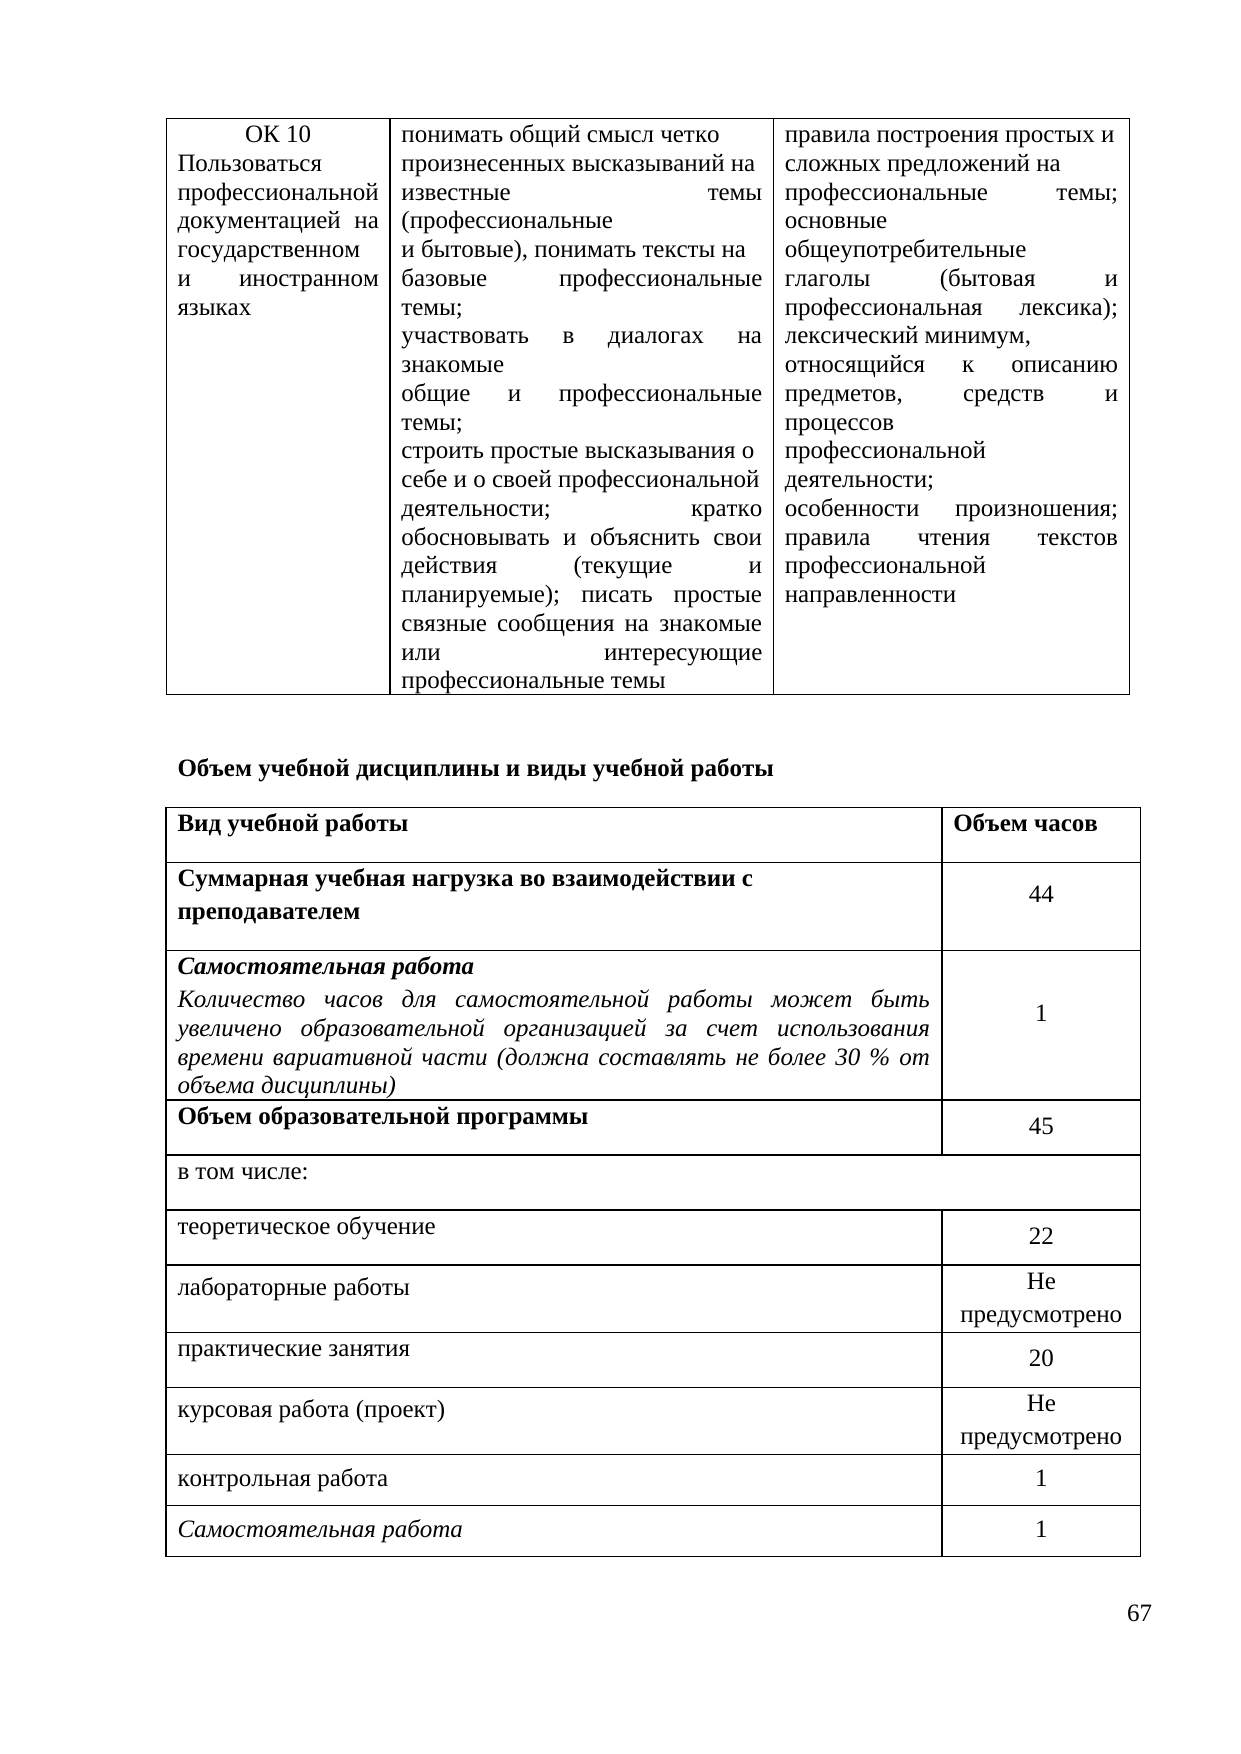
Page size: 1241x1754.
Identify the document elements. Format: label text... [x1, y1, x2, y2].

text Объем учебной дисциплины и виды учебной работы [177, 753, 1152, 781]
table_cell Суммарная учебная нагрузка во взаимодействии с преподавателем [167, 863, 941, 949]
table_cell ОК 10 Пользоваться профессиональной документацией на государственном и иностранном языках [167, 119, 389, 694]
table_cell Самостоятельная работа [167, 1506, 941, 1556]
table_header Вид учебной работы [167, 808, 941, 862]
table_header Объем часов [943, 808, 1140, 862]
table_cell 22 [943, 1211, 1140, 1264]
table_cell Не предусмотрено [943, 1266, 1140, 1331]
table_cell 1 [943, 1455, 1140, 1504]
table_cell 45 [943, 1101, 1140, 1154]
table_cell в том числе: [167, 1156, 1140, 1209]
table_cell курсовая работа (проект) [167, 1388, 941, 1453]
table_cell 44 [943, 863, 1140, 949]
table_cell 1 [943, 951, 1140, 1099]
table_cell контрольная работа [167, 1455, 941, 1504]
table_cell Самостоятельная работа Количество часов для самостоятельной работы может быть увеличено образовательной организацией за счет использования времени вариативной части (должна составлять не более 30 % от объема дисциплины) [167, 951, 941, 1099]
table_cell 1 [943, 1506, 1140, 1556]
table_cell практические занятия [167, 1333, 941, 1386]
table_cell понимать общий смысл четко произнесенных высказываний на известные темы (профессиональные и бытовые), понимать тексты на базовые профессиональные темы; участвовать в диалогах на знакомые общие и профессиональные темы; строить простые высказывания о себе и о своей профессиональной деятельности; кратко обосновывать и объяснить свои действия (текущие и планируемые); писать простые связные сообщения на знакомые или интересующие профессиональные темы [391, 119, 773, 694]
table_cell Объем образовательной программы [167, 1101, 941, 1154]
table_cell 20 [943, 1333, 1140, 1386]
table_cell правила построения простых и сложных предложений на профессиональные темы; основные общеупотребительные глаголы (бытовая и профессиональная лексика); лексический минимум, относящийся к описанию предметов, средств и процессов профессиональной деятельности; особенности произношения; правила чтения текстов профессиональной направленности [774, 119, 1129, 694]
table_cell Не предусмотрено [943, 1388, 1140, 1453]
table_cell лабораторные работы [167, 1266, 941, 1331]
table_cell теоретическое обучение [167, 1211, 941, 1264]
